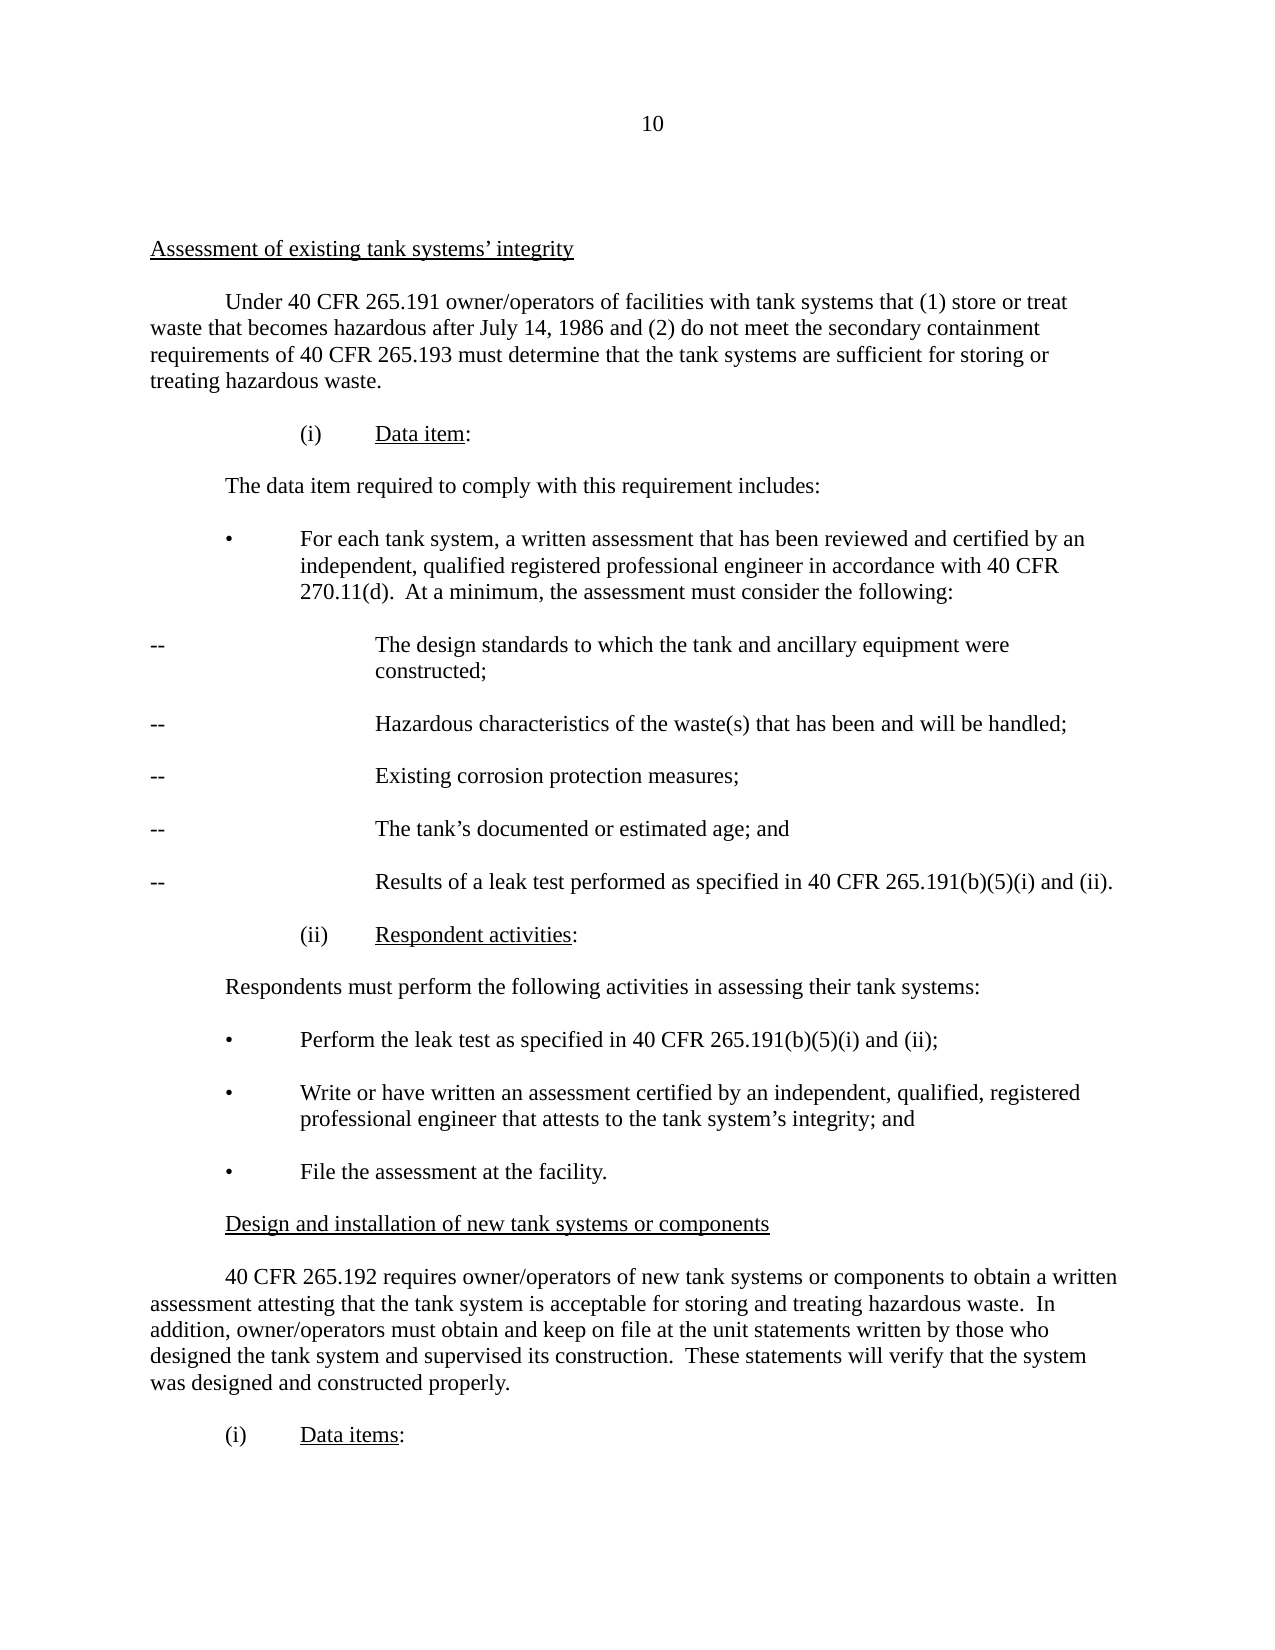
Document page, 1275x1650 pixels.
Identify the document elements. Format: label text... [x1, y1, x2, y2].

text (ii) Respondent activities: [150, 921, 1125, 947]
text -- Results of a leak test performed as specified in 40 CFR 265.191(b)(5)(i) and (ii). [150, 868, 1125, 894]
text -- The design standards to which the tank and ancillary equipment were constructed; [150, 631, 1125, 683]
text • For each tank system, a written assessment that has been reviewed and certified by an independent, qualified registered professional engineer in accordance with 40 CFR 270.11(d). At a minimum, the assessment must consider the following: [225, 525, 1125, 604]
text 40 CFR 265.192 requires owner/operators of new tank systems or components to obtain a written assessment attesting that the tank system is acceptable for storing and treating hazardous waste. In addition, owner/operators must obtain and keep on file at the unit statements written by those who designed the tank system and supervised its construction. These statements will verify that the system was designed and constructed properly. [150, 1263, 1125, 1395]
text • File the assessment at the facility. [225, 1158, 1125, 1184]
text • Perform the leak test as specified in 40 CFR 265.191(b)(5)(i) and (ii); [225, 1026, 1125, 1052]
text The data item required to comply with this requirement includes: [225, 473, 1125, 499]
text Assessment of existing tank systems’ integrity [150, 235, 1125, 262]
text (i) Data item: [300, 420, 1125, 446]
text -- Existing corrosion protection measures; [150, 762, 1125, 789]
text -- The tank’s documented or estimated age; and [150, 815, 1125, 842]
text • Write or have written an assessment certified by an independent, qualified, registered professional engineer that attests to the tank system’s integrity; and [225, 1079, 1125, 1131]
text Under 40 CFR 265.191 owner/operators of facilities with tank systems that (1) store or treat waste that becomes hazardous after July 14, 1986 and (2) do not meet the secondary containment requirements of 40 CFR 265.193 must determine that the tank systems are sufficient for storing or treating hazardous waste. [150, 288, 1125, 393]
text (i) Data items: [150, 1421, 1125, 1448]
text -- Hazardous characteristics of the waste(s) that has been and will be handled; [150, 710, 1125, 736]
text Respondents must perform the following activities in assessing their tank systems: [150, 973, 1125, 1000]
text Design and installation of new tank systems or components [150, 1211, 1125, 1237]
